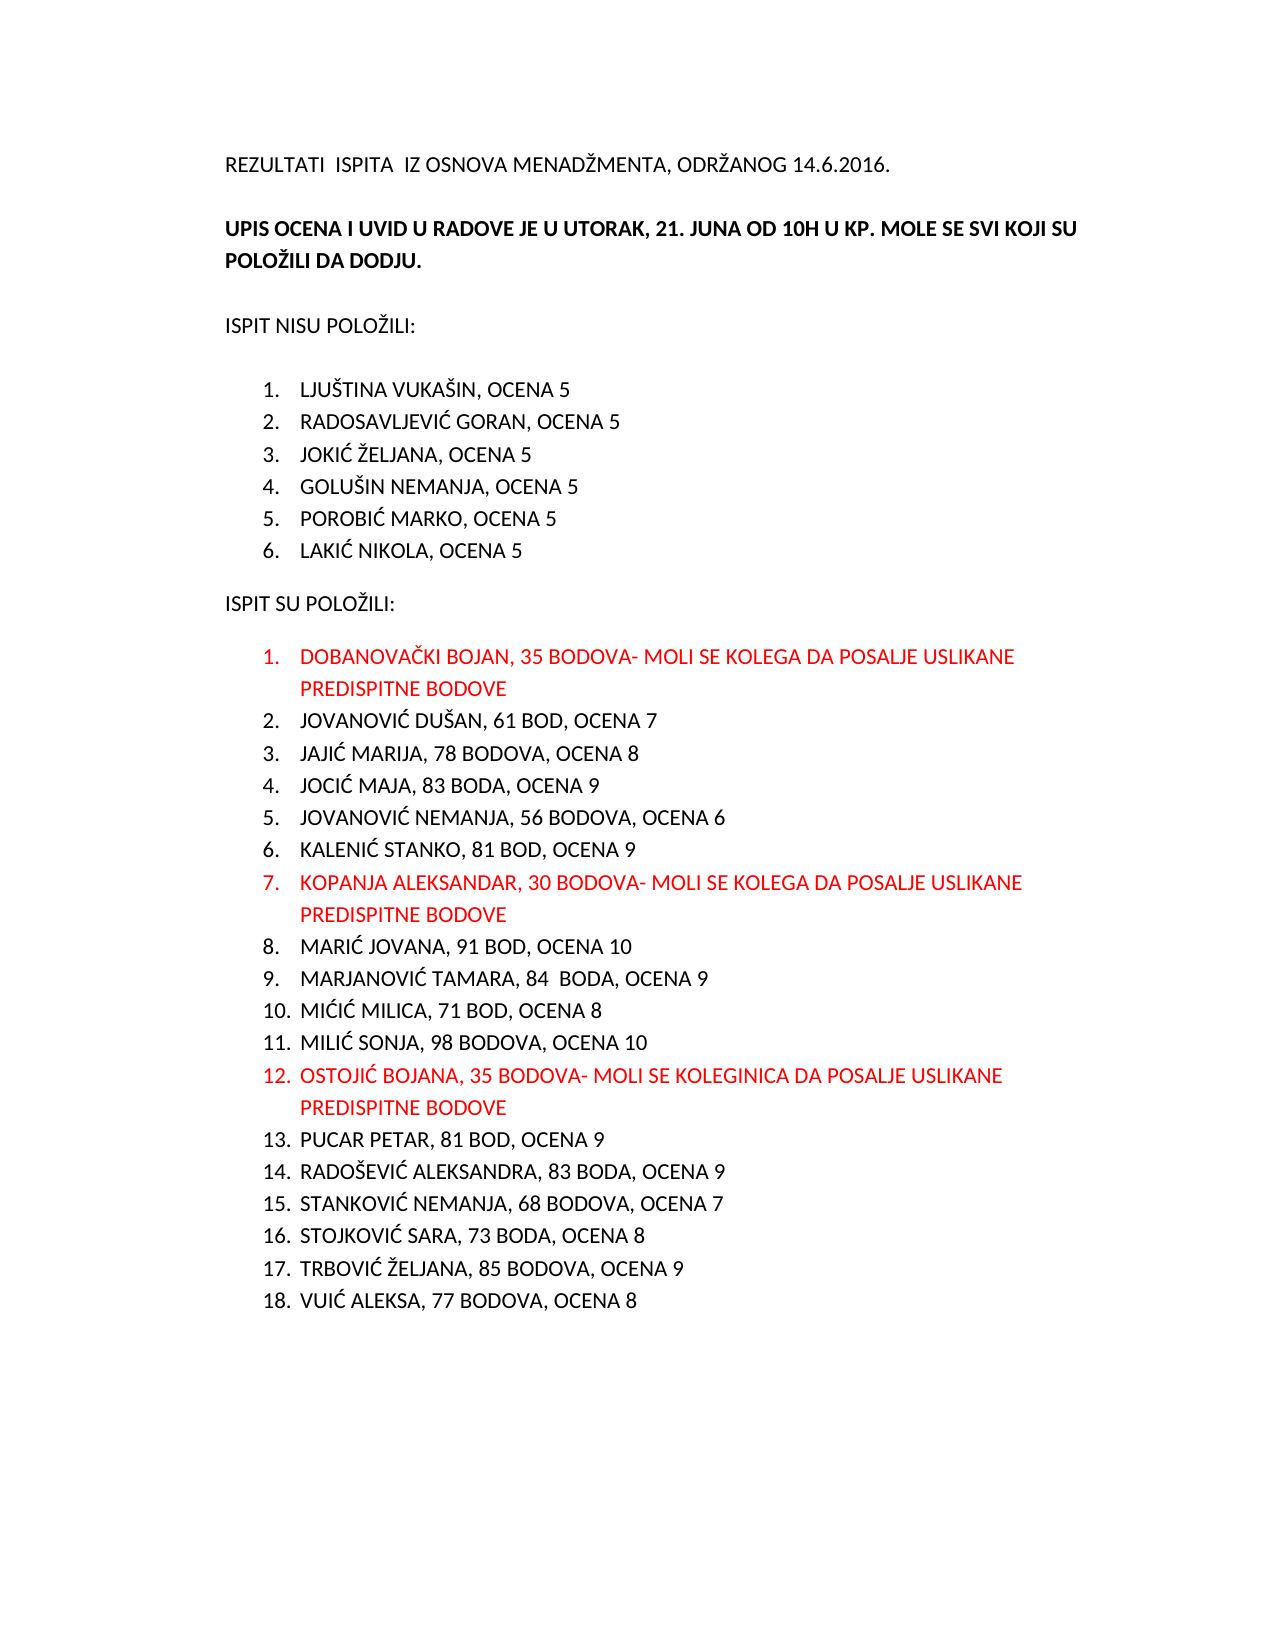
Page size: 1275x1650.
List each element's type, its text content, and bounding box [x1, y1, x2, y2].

list LJUŠTINA VUKAŠIN, OCENA 5 [262, 375, 1125, 403]
list JOVANOVIĆ DUŠAN, 61 BOD, OCENA 7 [262, 707, 1125, 735]
list POROBIĆ MARKO, OCENA 5 [262, 504, 1125, 532]
list KOPANJA ALEKSANDAR, 30 BODOVA- MOLI SE KOLEGA DA POSALJE USLIKANE PREDISPITNE BODOVE [262, 868, 1125, 928]
list REZULTATI ISPITA IZ OSNOVA MENADŽMENTA, ODRŽANOG 14.6.2016. [225, 150, 1125, 178]
list JAJIĆ MARIJA, 78 BODOVA, OCENA 8 [262, 739, 1125, 767]
text ISPIT SU POLOŽILI: [150, 589, 1125, 617]
list STOJKOVIĆ SARA, 73 BODA, OCENA 8 [262, 1222, 1125, 1250]
list JOCIĆ MAJA, 83 BODA, OCENA 9 [262, 771, 1125, 799]
list DOBANOVAČKI BOJAN, 35 BODOVA- MOLI SE KOLEGA DA POSALJE USLIKANE PREDISPITNE BODOVE [262, 642, 1125, 702]
list PUCAR PETAR, 81 BOD, OCENA 9 [262, 1125, 1125, 1153]
list ISPIT NISU POLOŽILI: [225, 311, 1125, 339]
list KALENIĆ STANKO, 81 BOD, OCENA 9 [262, 835, 1125, 863]
list MARIĆ JOVANA, 91 BOD, OCENA 10 [262, 932, 1125, 960]
list VUIĆ ALEKSA, 77 BODOVA, OCENA 8 [262, 1286, 1125, 1314]
list JOKIĆ ŽELJANA, OCENA 5 [262, 440, 1125, 468]
list JOVANOVIĆ NEMANJA, 56 BODOVA, OCENA 6 [262, 803, 1125, 831]
list MILIĆ SONJA, 98 BODOVA, OCENA 10 [262, 1028, 1125, 1057]
list MIĆIĆ MILICA, 71 BOD, OCENA 8 [262, 996, 1125, 1024]
list MARJANOVIĆ TAMARA, 84 BODA, OCENA 9 [262, 964, 1125, 992]
list RADOŠEVIĆ ALEKSANDRA, 83 BODA, OCENA 9 [262, 1157, 1125, 1185]
list RADOSAVLJEVIĆ GORAN, OCENA 5 [262, 407, 1125, 436]
list OSTOJIĆ BOJANA, 35 BODOVA- MOLI SE KOLEGINICA DA POSALJE USLIKANE PREDISPITNE BODOVE [262, 1061, 1125, 1121]
list UPIS OCENA I UVID U RADOVE JE U UTORAK, 21. JUNA OD 10H U KP. MOLE SE SVI KOJI SU POLOŽILI DA DODJU. [225, 214, 1125, 274]
list STANKOVIĆ NEMANJA, 68 BODOVA, OCENA 7 [262, 1189, 1125, 1217]
list LAKIĆ NIKOLA, OCENA 5 [262, 536, 1125, 564]
list TRBOVIĆ ŽELJANA, 85 BODOVA, OCENA 9 [262, 1254, 1125, 1282]
list GOLUŠIN NEMANJA, OCENA 5 [262, 472, 1125, 500]
